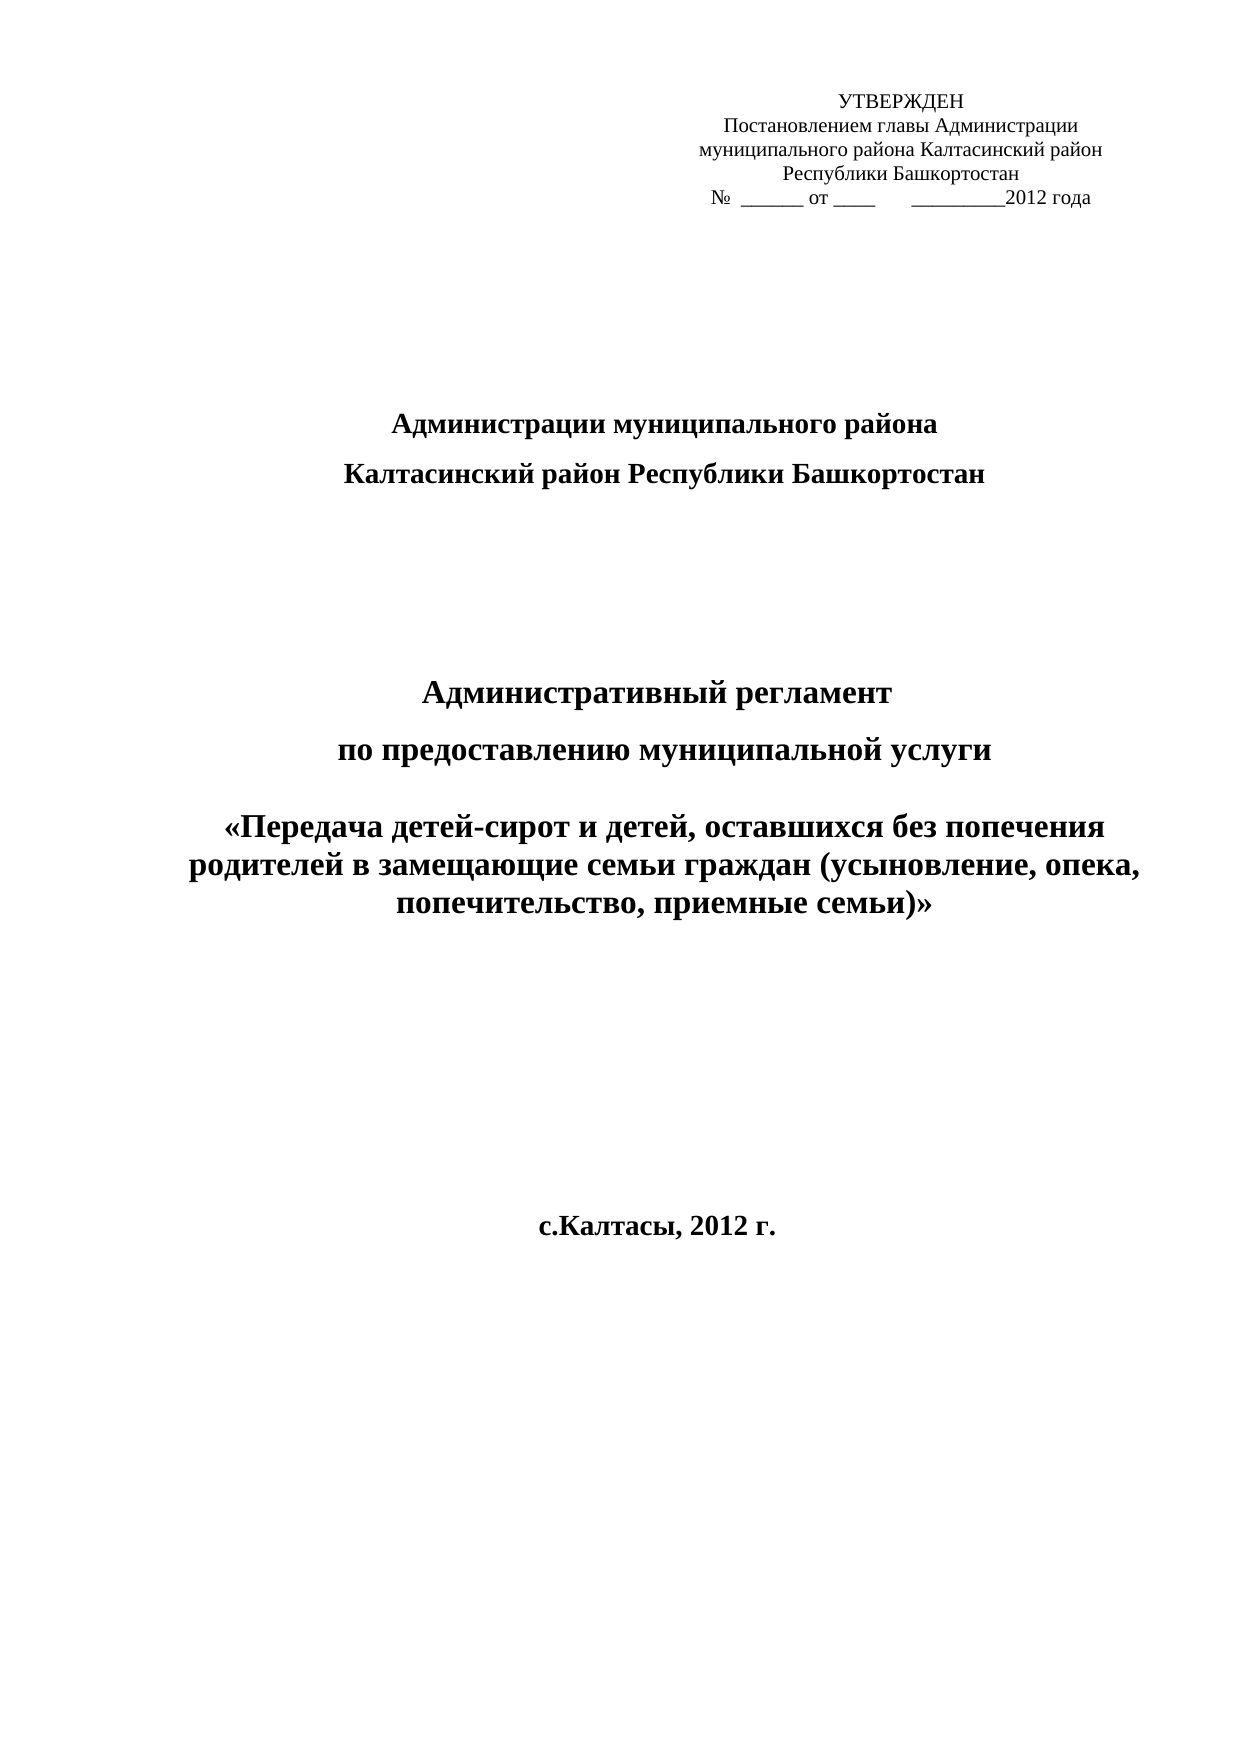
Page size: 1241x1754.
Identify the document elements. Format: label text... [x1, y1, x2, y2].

text УТВЕРЖДЕН [620, 89, 1181, 113]
text Административный регламент [148, 672, 1166, 710]
text Республики Башкортостан [620, 161, 1181, 185]
text № ______ от ____ _________2012 года [620, 185, 1181, 209]
text муниципального района Калтасинский район [620, 137, 1181, 161]
subtitle Администрации муниципального района [148, 406, 1181, 439]
text по предоставлению муниципальной услуги [148, 729, 1181, 768]
text «Передача детей-сирот и детей, оставшихся без попечения родителей в замещающие семьи граждан (усыновление, опека, попечительство, приемные семьи)» [148, 806, 1181, 921]
text с.Калтасы, 2012 г. [148, 1208, 1166, 1242]
subtitle Калтасинский район Республики Башкортостан [148, 456, 1181, 490]
text Постановлением главы Администрации [620, 113, 1181, 137]
